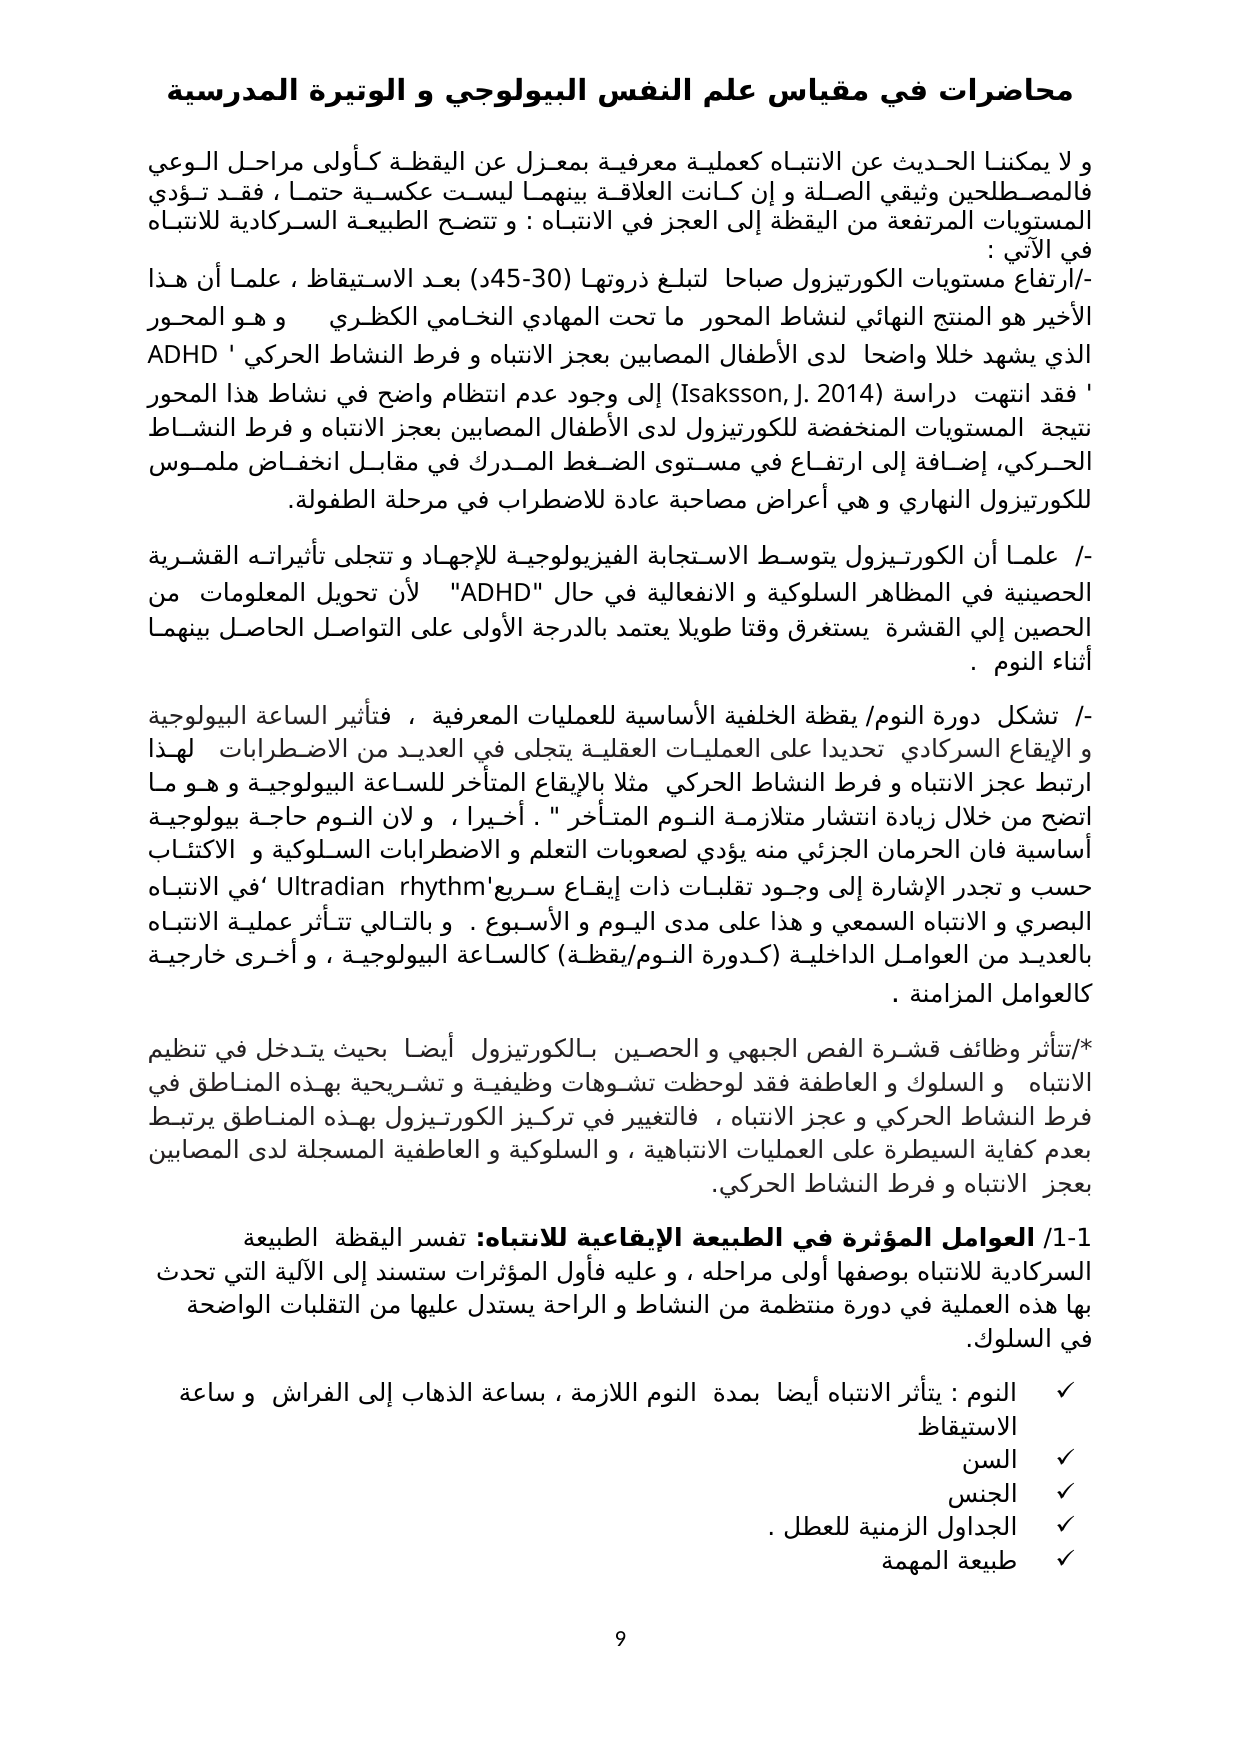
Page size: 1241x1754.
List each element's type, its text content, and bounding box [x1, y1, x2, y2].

text -/ تشكل دورة النوم/ يقظة الخلفية الأساسية للعمليات المعرفية ، فتأثير الساعة البيولوجية و الإيقاع السركادي تحديدا على العمليات العقلية يتجلى في العديد من الاضطرابات لهذا ارتبط عجز الانتباه و فرط النشاط الحركي مثلا بالإيقاع المتأخر للساعة البيولوجية و هو ما اتضح من خلال زيادة انتشار متلازمة النوم المتأخر " . أخيرا ، و لان النوم حاجة بيولوجية أساسية فان الحرمان الجزئي منه يؤدي لصعوبات التعلم و الاضطرابات السلوكية و الاكتئاب حسب و تجدر الإشارة إلى وجود تقلبات ذات إيقاع سريع'Ultradian rhythm ‘في الانتباه البصري و الانتباه السمعي و هذا على مدى اليوم و الأسبوع . و بالتالي تتأثر عملية الانتباه بالعديد من العوامل الداخلية (كدورة النوم/يقظة) كالساعة البيولوجية ، و أخرى خارجية كالعوامل المزامنة . [148, 701, 1093, 1009]
text و لا يمكننا الحديث عن الانتباه كعملية معرفية بمعزل عن اليقظة كأولى مراحل الوعي فالمصطلحين وثيقي الصلة و إن كانت العلاقة بينهما ليست عكسية حتما ، فقد تؤدي المستويات المرتفعة من اليقظة إلى العجز في الانتباه : و تتضح الطبيعة السركادية للانتباه في الآتي : [148, 148, 1093, 264]
list الجداول الزمنية للعطل . [148, 1512, 1055, 1542]
text */تتأثر وظائف قشرة الفص الجبهي و الحصين بالكورتيزول أيضا بحيث يتدخل في تنظيم الانتباه و السلوك و العاطفة فقد لوحظت تشوهات وظيفية و تشريحية بهذه المناطق في فرط النشاط الحركي و عجز الانتباه ، فالتغيير في تركيز الكورتيزول بهذه المناطق يرتبط بعدم كفاية السيطرة على العمليات الانتباهية ، و السلوكية و العاطفية المسجلة لدى المصابين بعجز الانتباه و فرط النشاط الحركي. [148, 1035, 1093, 1198]
list السن [148, 1445, 1055, 1474]
text 1-1/ العوامل المؤثرة في الطبيعة الإيقاعية للانتباه: تفسر اليقظة الطبيعة السركادية للانتباه بوصفها أولى مراحله ، و عليه فأول المؤثرات ستسند إلى الآلية التي تحدث بها هذه العملية في دورة منتظمة من النشاط و الراحة يستدل عليها من التقلبات الواضحة في السلوك. [148, 1223, 1093, 1353]
list النوم : يتأثر الانتباه أيضا بمدة النوم اللازمة ، بساعة الذهاب إلى الفراش و ساعة الاستيقاظ [148, 1378, 1055, 1441]
list الجنس [148, 1479, 1055, 1508]
text -/ علما أن الكورتيزول يتوسط الاستجابة الفيزيولوجية للإجهاد و تتجلى تأثيراته القشرية الحصينية في المظاهر السلوكية و الانفعالية في حال "ADHD" لأن تحويل المعلومات من الحصين إلي القشرة يستغرق وقتا طويلا يعتمد بالدرجة الأولى على التواصل الحاصل بينهما أثناء النوم . [148, 541, 1093, 676]
list طبيعة المهمة [148, 1546, 1055, 1575]
text -/ارتفاع مستويات الكورتيزول صباحا لتبلغ ذروتها (30-45د) بعد الاستيقاظ ، علما أن هذا الأخير هو المنتج النهائي لنشاط المحور ما تحت المهادي النخامي الكظري و هو المحور الذي يشهد خللا واضحا لدى الأطفال المصابين بعجز الانتباه و فرط النشاط الحركي ' ADHD ' فقد انتهت دراسة (Isaksson, J. 2014) إلى وجود عدم انتظام واضح في نشاط هذا المحور نتيجة المستويات المنخفضة للكورتيزول لدى الأطفال المصابين بعجز الانتباه و فرط النشاط الحركي، إضافة إلى ارتفاع في مستوى الضغط المدرك في مقابل انخفاض ملموس للكورتيزول النهاري و هي أعراض مصاحبة عادة للاضطراب في مرحلة الطفولة. [148, 264, 1093, 515]
